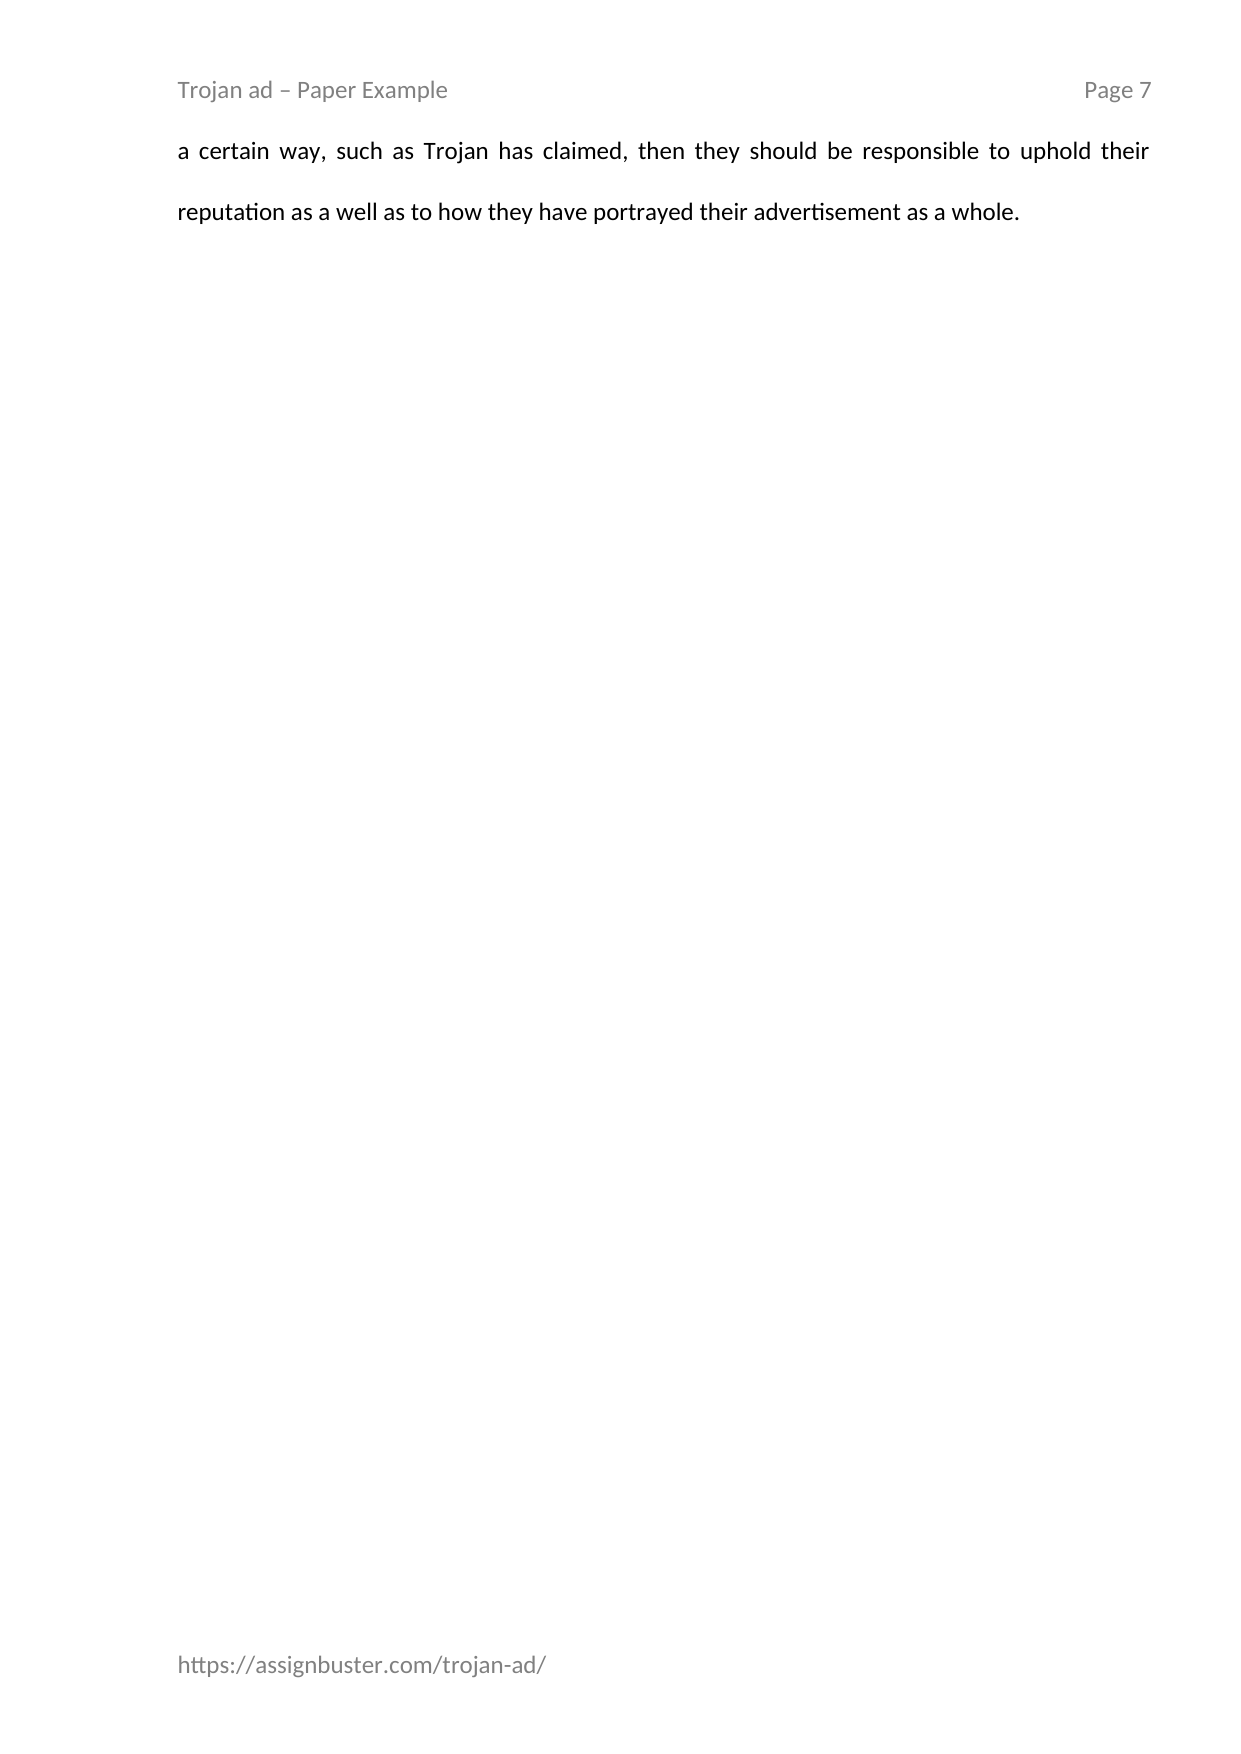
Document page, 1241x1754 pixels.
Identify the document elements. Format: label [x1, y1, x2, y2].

text [177, 135, 1152, 226]
